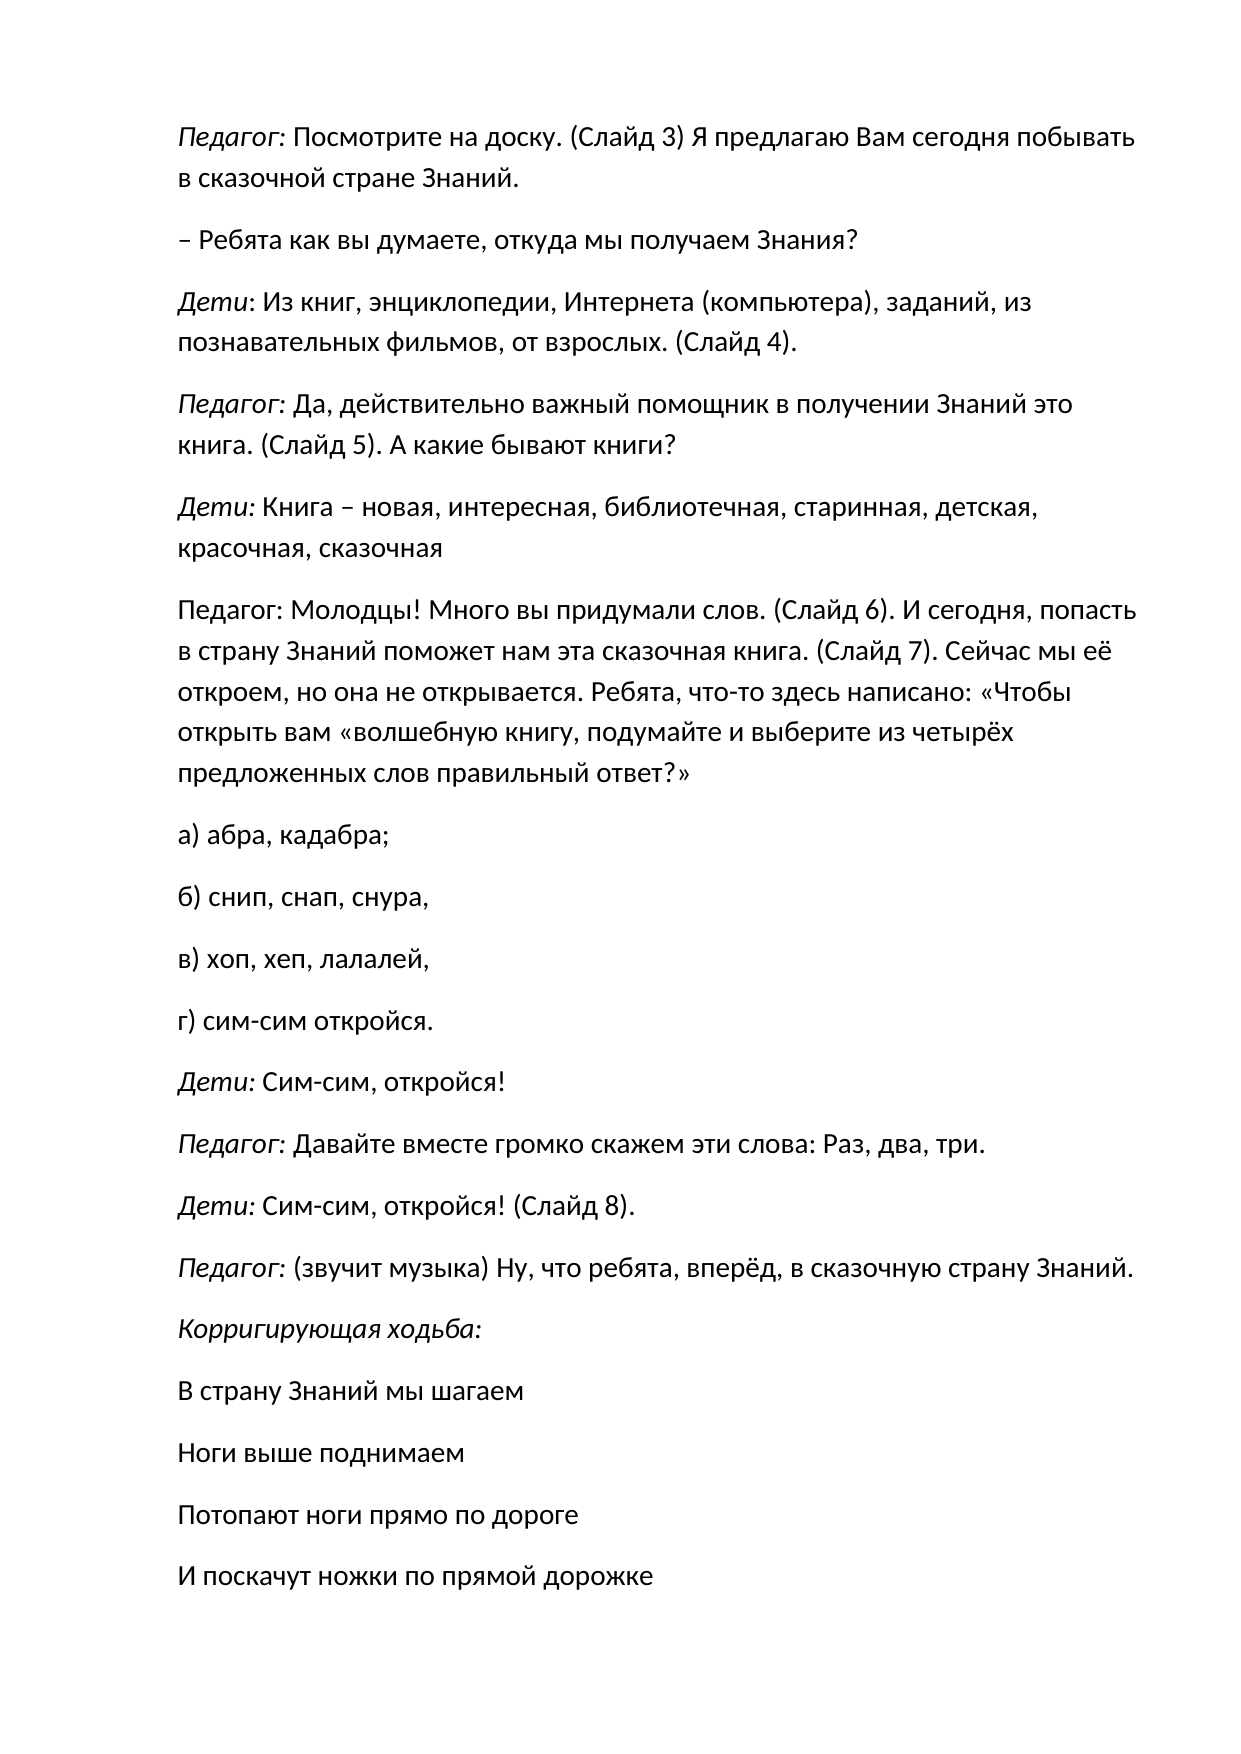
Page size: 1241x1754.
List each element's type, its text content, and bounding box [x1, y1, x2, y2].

text б) снип, снап, снура, [177, 878, 1152, 914]
text В страну Знаний мы шагаем [177, 1372, 1152, 1408]
text Дети: Из книг, энциклопедии, Интернета (компьютера), заданий, из познавательных фильмов, от взрослых. (Слайд 4). [177, 283, 1152, 359]
text Педагог: Давайте вместе громко скажем эти слова: Раз, два, три. [177, 1125, 1152, 1161]
text Педагог: Посмотрите на доску. (Слайд 3) Я предлагаю Вам сегодня побывать в сказочной стране Знаний. [177, 118, 1152, 195]
text Дети: Сим-сим, откройся! (Слайд 8). [177, 1187, 1152, 1222]
text г) сим-сим откройся. [177, 1002, 1152, 1037]
text – Ребята как вы думаете, откуда мы получаем Знания? [177, 221, 1152, 256]
text Ноги выше поднимаем [177, 1434, 1152, 1469]
text Корригирующая ходьба: [177, 1310, 1152, 1346]
text И поскачут ножки по прямой дорожке [177, 1557, 1152, 1593]
text Дети: Книга – новая, интересная, библиотечная, старинная, детская, красочная, сказочная [177, 488, 1152, 564]
text Дети: Сим-сим, откройся! [177, 1063, 1152, 1099]
text Педагог: Да, действительно важный помощник в получении Знаний это книга. (Слайд 5). А какие бывают книги? [177, 385, 1152, 462]
text Потопают ноги прямо по дороге [177, 1496, 1152, 1531]
text а) абра, кадабра; [177, 816, 1152, 852]
text Педагог: (звучит музыка) Ну, что ребята, вперёд, в сказочную страну Знаний. [177, 1249, 1152, 1284]
text в) хоп, хеп, лалалей, [177, 940, 1152, 975]
text Педагог: Молодцы! Много вы придумали слов. (Слайд 6). И сегодня, попасть в страну Знаний поможет нам эта сказочная книга. (Слайд 7). Сейчас мы её откроем, но она не открывается. Ребята, что-то здесь написано: «Чтобы открыть вам «волшебную книгу, подумайте и выберите из четырёх предложенных слов правильный ответ?» [177, 591, 1152, 790]
